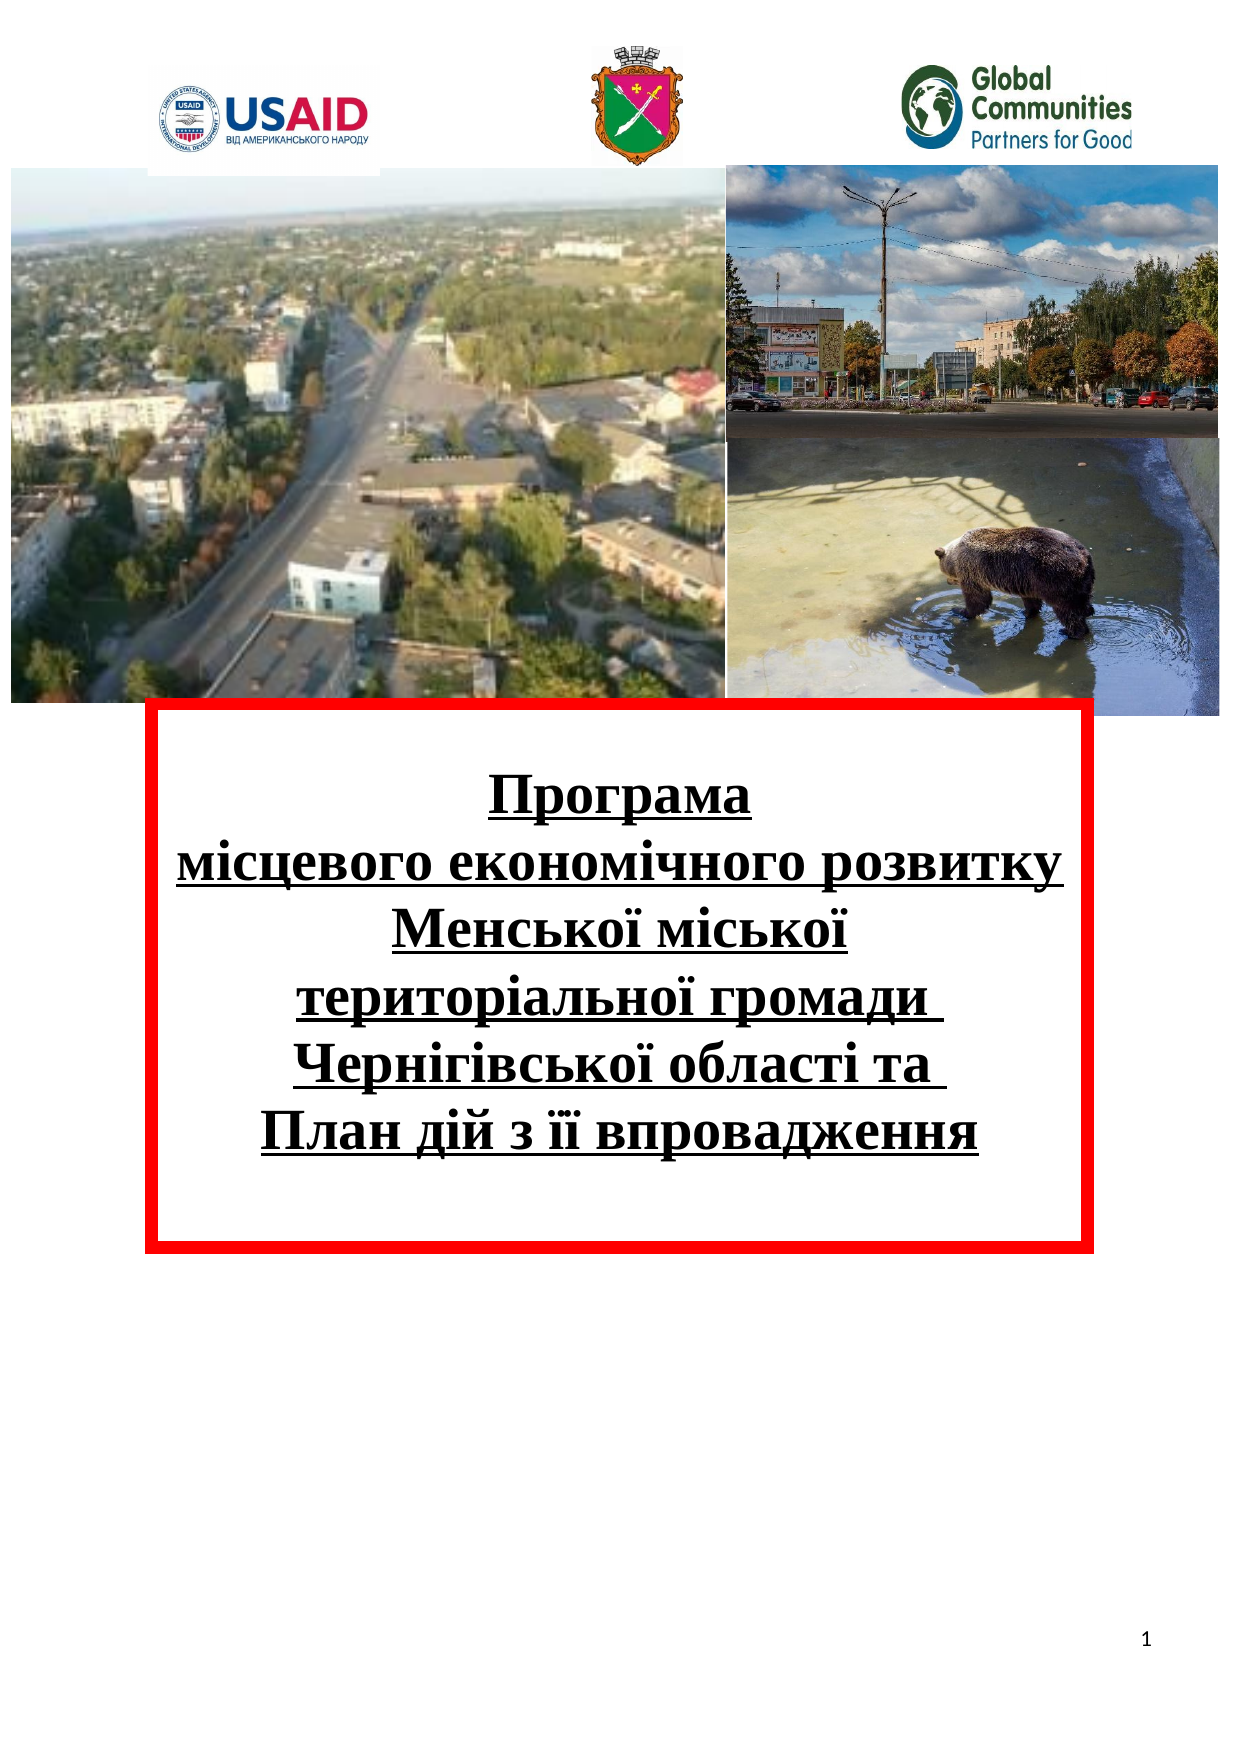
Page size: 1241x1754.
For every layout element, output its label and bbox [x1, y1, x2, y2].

picture [901, 65, 1132, 149]
picture [11, 65, 1220, 716]
picture [591, 46, 684, 166]
